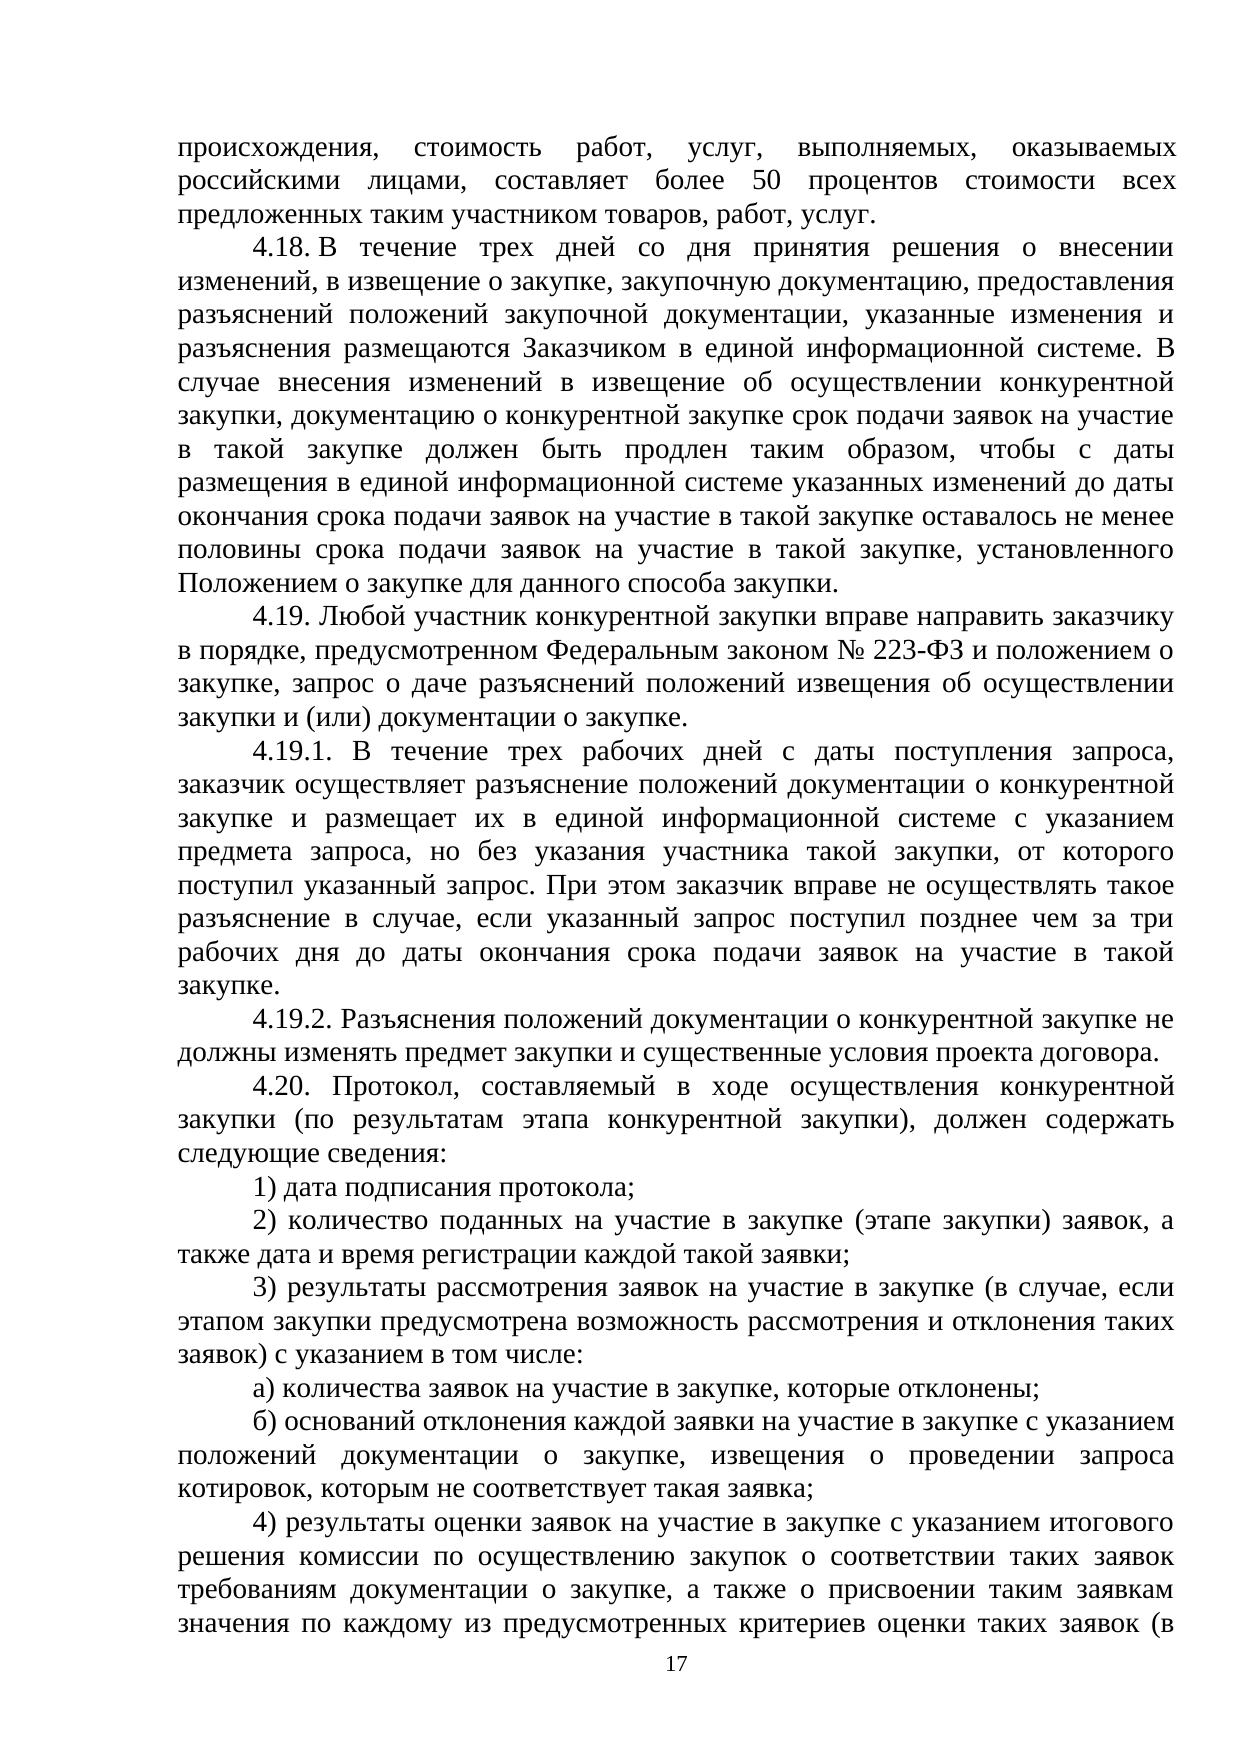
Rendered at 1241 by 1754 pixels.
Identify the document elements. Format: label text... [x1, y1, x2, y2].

text 4.20. Протокол, составляемый в ходе осуществления конкурентной закупки (по результатам этапа конкурентной закупки), должен содержать следующие сведения: [177, 1068, 1175, 1169]
text б) оснований отклонения каждой заявки на участие в закупке с указанием положений документации о закупке, извещения о проведении запроса котировок, которым не соответствует такая заявка; [177, 1403, 1175, 1504]
text 2) количество поданных на участие в закупке (этапе закупки) заявок, а также дата и время регистрации каждой такой заявки; [177, 1202, 1175, 1269]
text 4.18. В течение трех дней со дня принятия решения о внесении изменений, в извещение о закупке, закупочную документацию, предоставления разъяснений положений закупочной документации, указанные изменения и разъяснения размещаются Заказчиком в единой информационной системе. В случае внесения изменений в извещение об осуществлении конкурентной закупки, документацию о конкурентной закупке срок подачи заявок на участие в такой закупке должен быть продлен таким образом, чтобы с даты размещения в единой информационной системе указанных изменений до даты окончания срока подачи заявок на участие в такой закупке оставалось не менее половины срока подачи заявок на участие в такой закупке, установленного Положением о закупке для данного способа закупки. [177, 229, 1175, 598]
text 4.19.2. Разъяснения положений документации о конкурентной закупке не должны изменять предмет закупки и существенные условия проекта договора. [177, 1001, 1175, 1068]
text 4.19. Любой участник конкурентной закупки вправе направить заказчику в порядке, предусмотренном Федеральным законом № 223-ФЗ и положением о закупке, запрос о даче разъяснений положений извещения об осуществлении закупки и (или) документации о закупке. [177, 598, 1175, 733]
text 1) дата подписания протокола; [177, 1169, 1175, 1202]
text 3) результаты рассмотрения заявок на участие в закупке (в случае, если этапом закупки предусмотрена возможность рассмотрения и отклонения таких заявок) с указанием в том числе: [177, 1269, 1175, 1370]
text 4.19.1. В течение трех рабочих дней с даты поступления запроса, заказчик осуществляет разъяснение положений документации о конкурентной закупке и размещает их в единой информационной системе с указанием предмета запроса, но без указания участника такой закупки, от которого поступил указанный запрос. При этом заказчик вправе не осуществлять такое разъяснение в случае, если указанный запрос поступил позднее чем за три рабочих дня до даты окончания срока подачи заявок на участие в такой закупке. [177, 733, 1175, 1001]
text а) количества заявок на участие в закупке, которые отклонены; [177, 1370, 1175, 1403]
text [177, 129, 1177, 229]
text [177, 1504, 1175, 1638]
